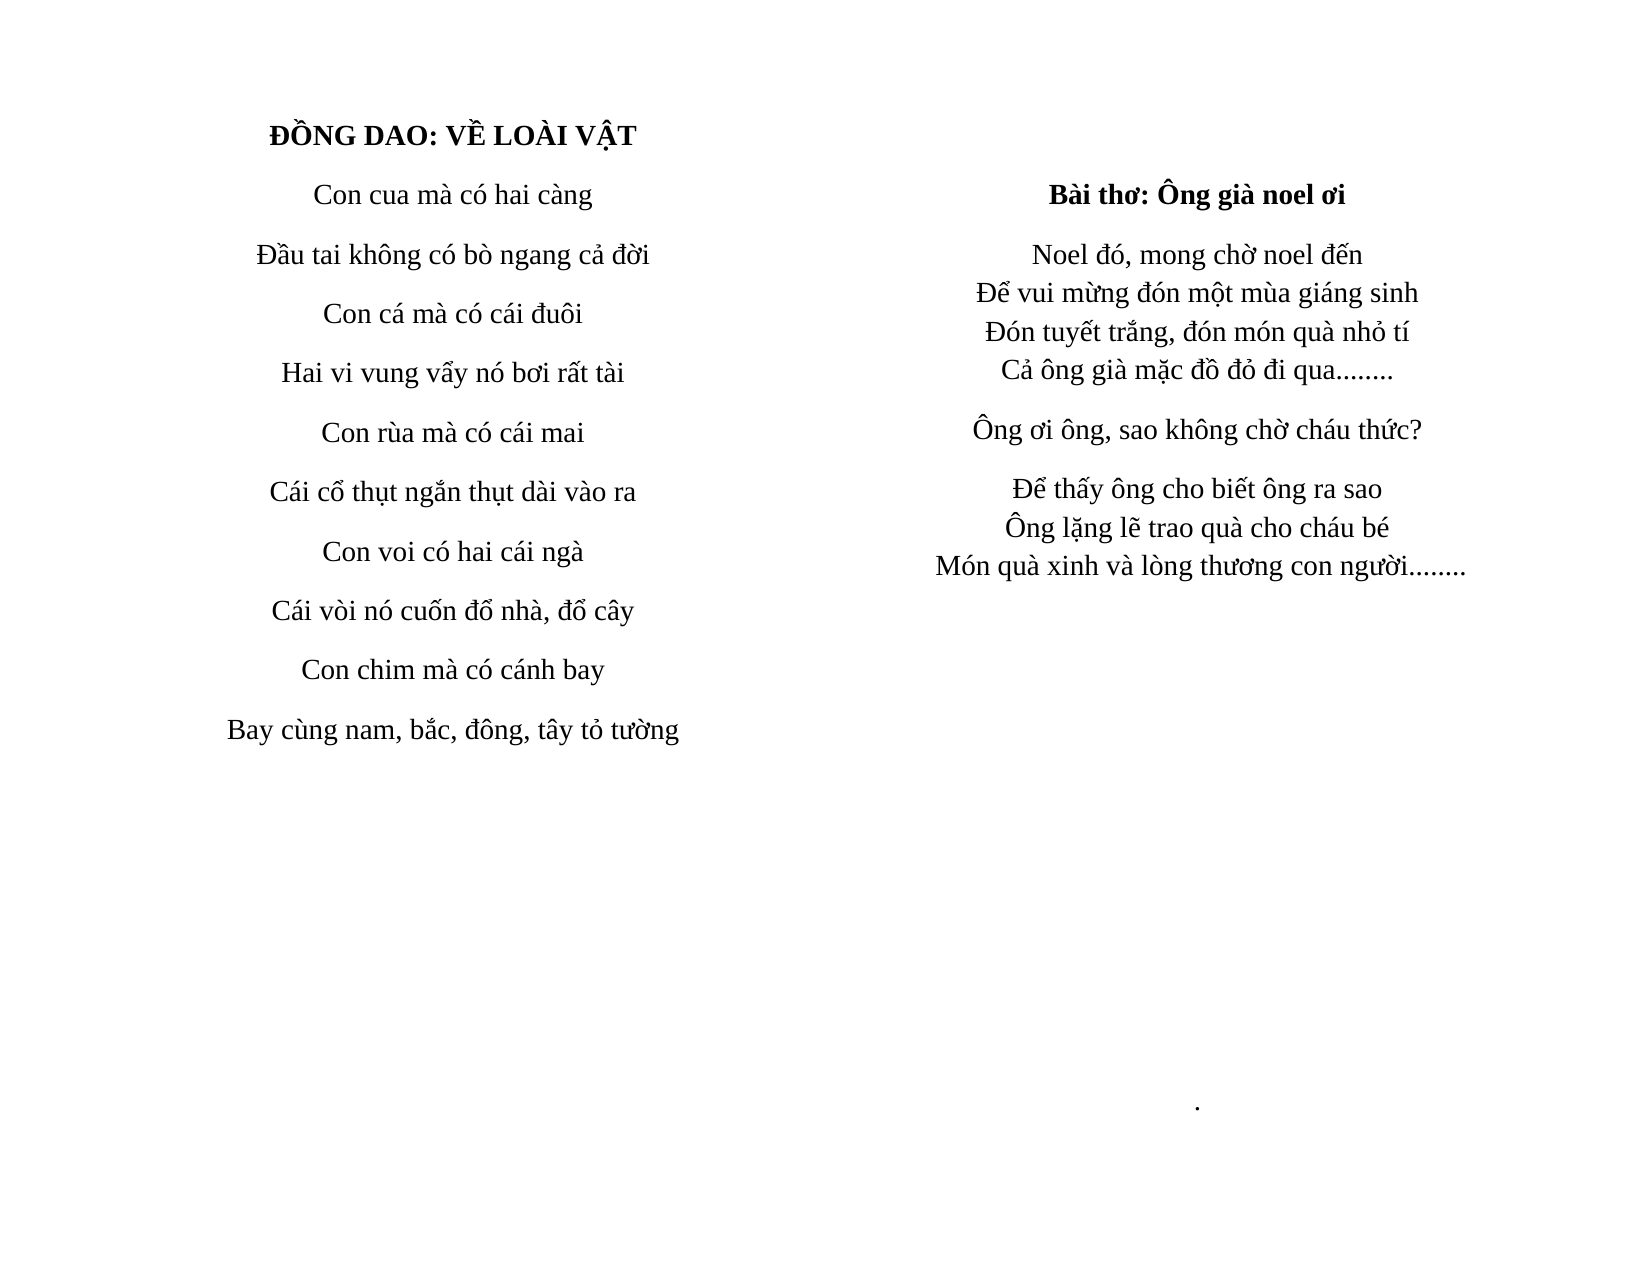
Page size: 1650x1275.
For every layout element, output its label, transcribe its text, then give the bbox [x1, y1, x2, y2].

text Đầu tai không có bò ngang cả đời [118, 237, 787, 270]
text Con chim mà có cánh bay [118, 652, 787, 686]
text Con rùa mà có cái mai [118, 415, 787, 448]
text Con cua mà có hai càng [118, 177, 787, 211]
text ĐỒNG DAO: VỀ LOÀI VẬT [118, 118, 787, 152]
text Con voi có hai cái ngà [118, 534, 787, 567]
text Bài thơ: Ông già noel ơi [862, 177, 1532, 211]
text Cái vòi nó cuốn đổ nhà, đổ cây [118, 593, 787, 627]
text . [862, 1083, 1532, 1116]
text Cái cổ thụt ngắn thụt dài vào ra [118, 474, 787, 508]
text Ông ơi ông, sao không chờ cháu thức? [862, 412, 1532, 445]
text Con cá mà có cái đuôi [118, 296, 787, 330]
text Bay cùng nam, bắc, đông, tây tỏ tường [118, 712, 787, 745]
text Hai vi vung vẩy nó bơi rất tài [118, 356, 787, 389]
text Để thấy ông cho biết ông ra sao Ông lặng lẽ trao quà cho cháu bé Món quà xinh và lòng thương con người........ [862, 471, 1532, 582]
text Noel đó, mong chờ noel đến Để vui mừng đón một mùa giáng sinh Đón tuyết trắng, đón món quà nhỏ tí Cả ông già mặc đồ đỏ đi qua........ [862, 237, 1532, 386]
